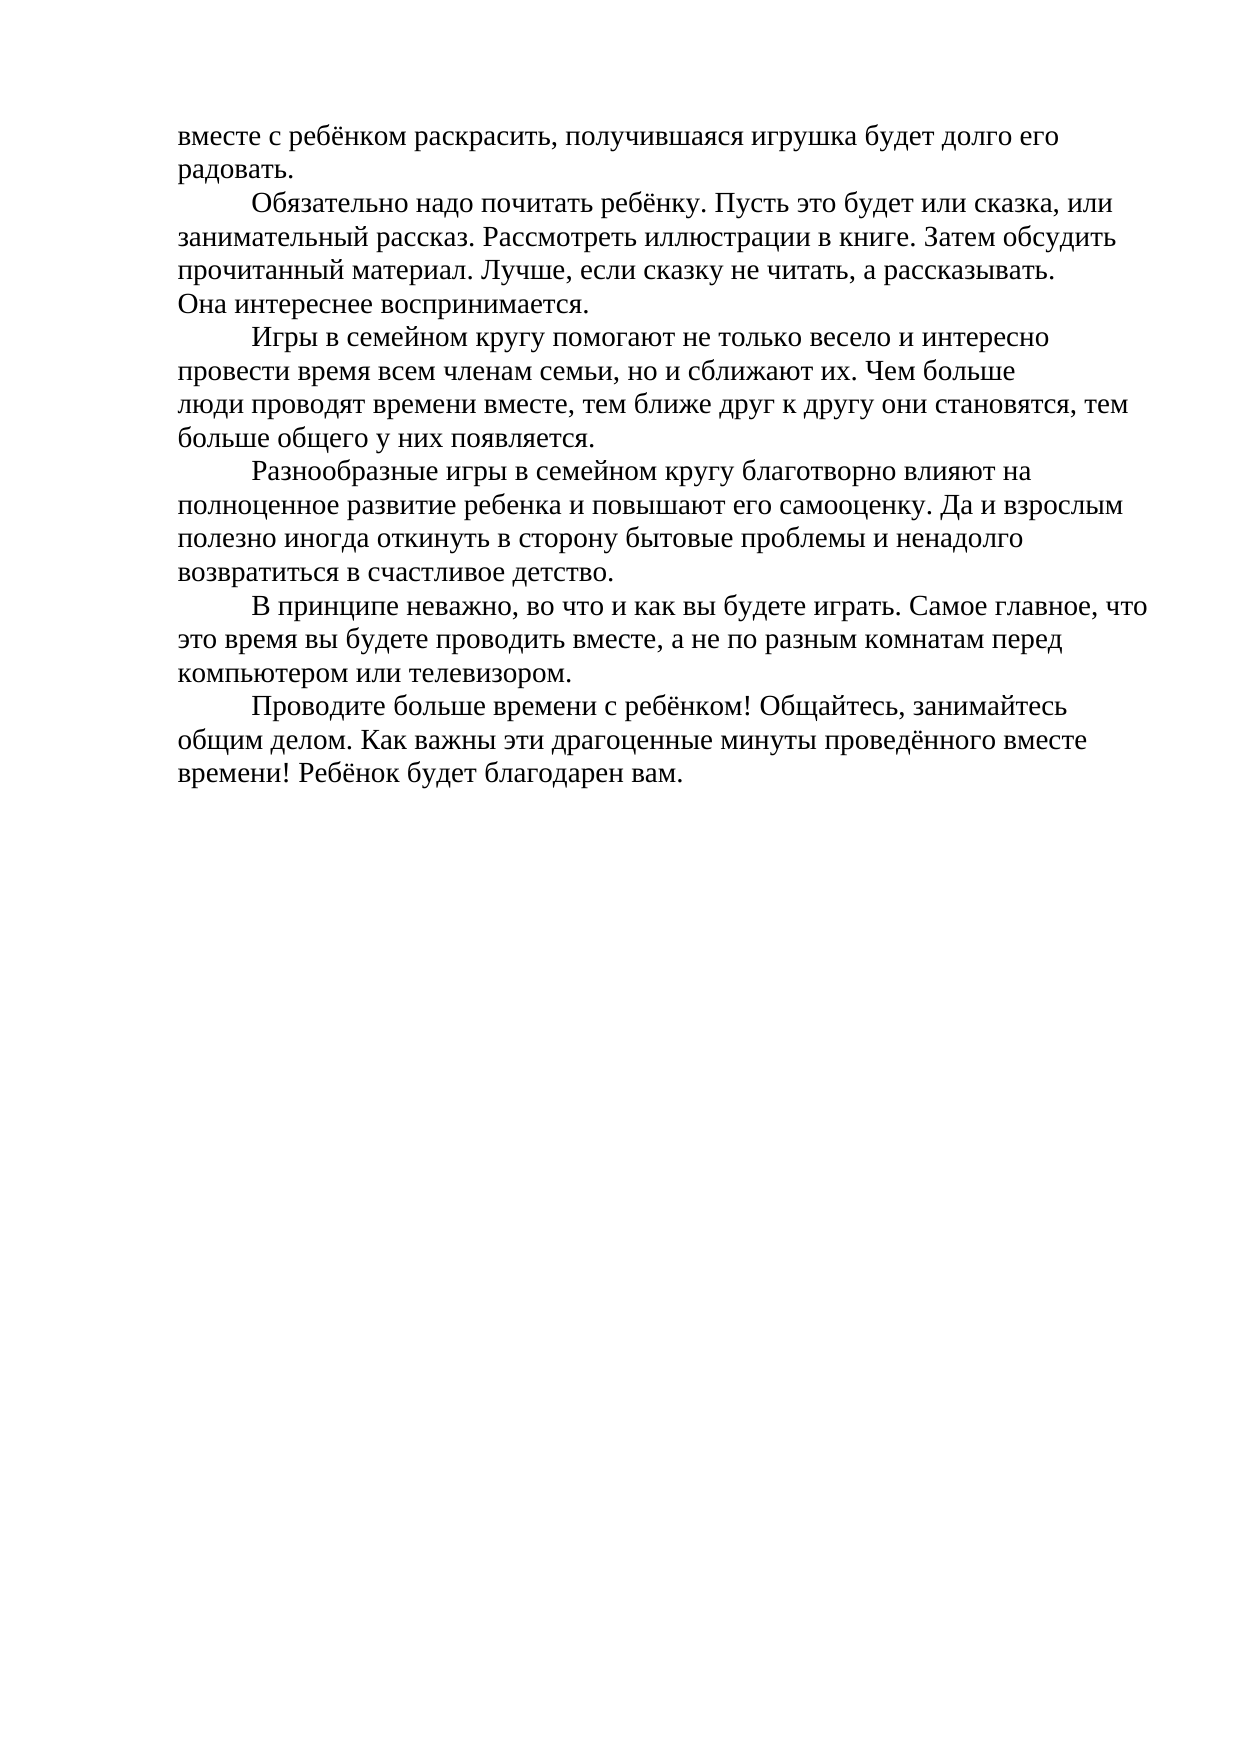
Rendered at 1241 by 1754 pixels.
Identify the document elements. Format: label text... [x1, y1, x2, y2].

text Разнообразные игры в семейном кругу благотворно влияют на полноценное развитие ребенка и повышают его самооценку. Да и взрослым полезно иногда откинуть в сторону бытовые проблемы и ненадолго возвратиться в счастливое детство. [177, 453, 1152, 588]
text Проводите больше времени с ребёнком! Общайтесь, занимайтесь общим делом. Как важны эти драгоценные минуты проведённого вместе времени! Ребёнок будет благодарен вам. [177, 688, 1152, 789]
text В принципе неважно, во что и как вы будете играть. Самое главное, что это время вы будете проводить вместе, а не по разным комнатам перед компьютером или телевизором. [177, 588, 1152, 688]
text Обязательно надо почитать ребёнку. Пусть это будет или сказка, или занимательный рассказ. Рассмотреть иллюстрации в книге. Затем обсудить прочитанный материал. Лучше, если сказку не читать, а рассказывать. Она интереснее воспринимается. [177, 185, 1152, 319]
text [177, 118, 1152, 185]
text Игры в семейном кругу помогают не только весело и интересно провести время всем членам семьи, но и сближают их. Чем больше люди проводят времени вместе, тем ближе друг к другу они становятся, тем больше общего у них появляется. [177, 319, 1152, 453]
